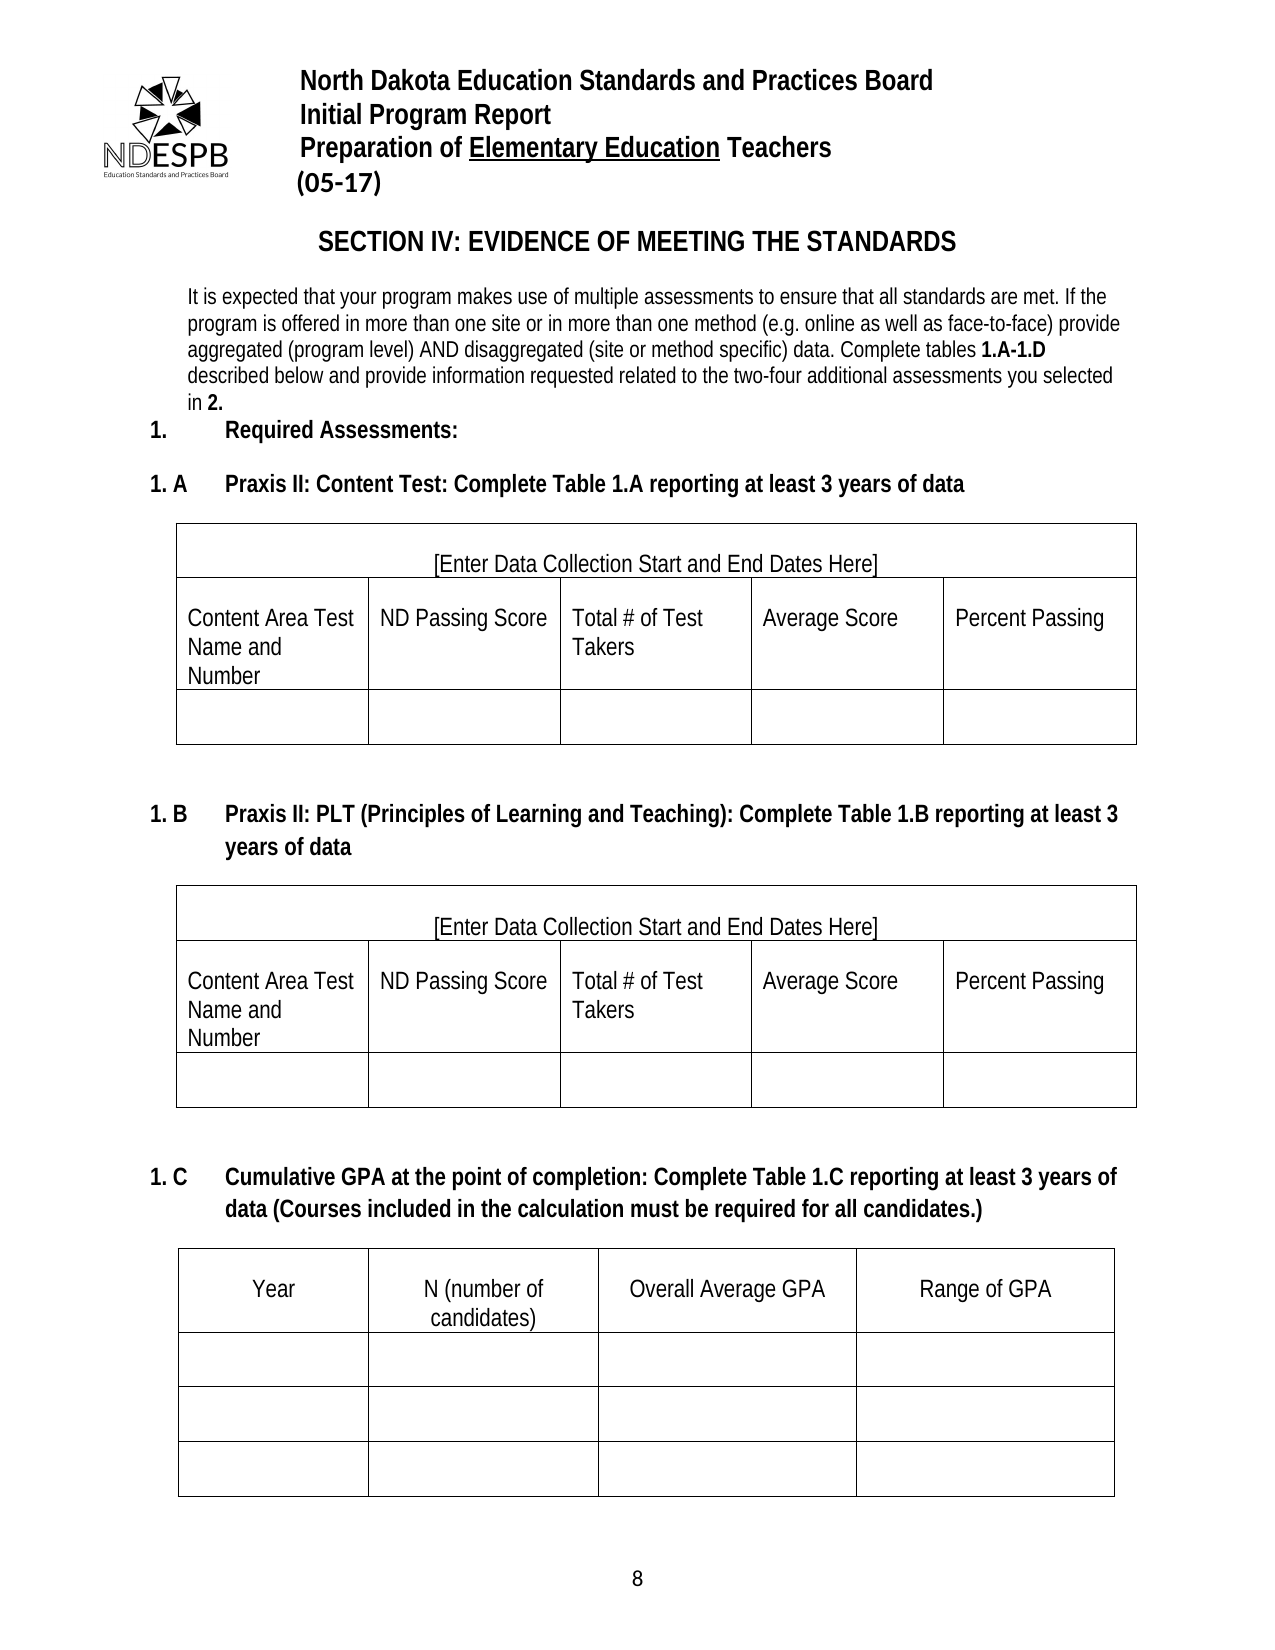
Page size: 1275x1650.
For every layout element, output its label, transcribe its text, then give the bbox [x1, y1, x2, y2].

text 1. Required Assessments: [150, 415, 1125, 444]
text 1. C Cumulative GPA at the point of completion: Complete Table 1.C reporting at least 3 years of data (Courses included in the calculation must be required for all candidates.) [150, 1162, 1125, 1223]
table_cell ND Passing Score [369, 578, 560, 689]
table_cell ND Passing Score [369, 941, 560, 1052]
table_cell Average Score [752, 578, 943, 689]
table_cell [177, 690, 368, 744]
table_cell [179, 1333, 368, 1386]
table_header [Enter Data Collection Start and End Dates Here] [177, 524, 1136, 577]
table_cell [857, 1333, 1114, 1386]
table_header Year [179, 1249, 368, 1332]
table_cell [369, 1442, 598, 1496]
table_cell [599, 1333, 856, 1386]
table_cell [944, 690, 1136, 744]
table_cell [179, 1442, 368, 1496]
table_cell Content Area Test Name and Number [177, 578, 368, 689]
table_cell [177, 1053, 368, 1107]
table_cell Content Area Test Name and Number [177, 941, 368, 1052]
table_cell [561, 690, 751, 744]
table_header [Enter Data Collection Start and End Dates Here] [177, 886, 1136, 940]
table_cell [369, 1053, 560, 1107]
table_cell [369, 1387, 598, 1441]
table_cell Percent Passing [944, 578, 1136, 689]
table_header N (number of candidates) [369, 1249, 598, 1332]
table_cell Percent Passing [944, 941, 1136, 1052]
text 1. B Praxis II: PLT (Principles of Learning and Teaching): Complete Table 1.B reporting at least 3 years of data [150, 799, 1125, 860]
table_header Overall Average GPA [599, 1249, 856, 1332]
table_cell [857, 1442, 1114, 1496]
table_cell [369, 1333, 598, 1386]
text It is expected that your program makes use of multiple assessments to ensure that all standards are met. If the program is offered in more than one site or in more than one method (e.g. online as well as face-to-face) provide aggregated (program level) AND disaggregated (site or method specific) data. Complete tables 1.A-1.D described below and provide information requested related to the two-four additional assessments you selected in 2. [187, 283, 1125, 415]
table_cell [369, 690, 560, 744]
table_cell [752, 1053, 943, 1107]
table_cell Average Score [752, 941, 943, 1052]
text SECTION IV: EVIDENCE OF MEETING THE STANDARDS [150, 224, 1125, 257]
table_cell Total # of Test Takers [561, 578, 751, 689]
table_cell [857, 1387, 1114, 1441]
text 1. A Praxis II: Content Test: Complete Table 1.A reporting at least 3 years of data [150, 469, 1125, 497]
table_header Range of GPA [857, 1249, 1114, 1332]
table_cell Total # of Test Takers [561, 941, 751, 1052]
table_cell [179, 1387, 368, 1441]
table_cell [599, 1387, 856, 1441]
table_cell [944, 1053, 1136, 1107]
table_cell [752, 690, 943, 744]
table_cell [561, 1053, 751, 1107]
table_cell [599, 1442, 856, 1496]
picture [103, 74, 232, 181]
